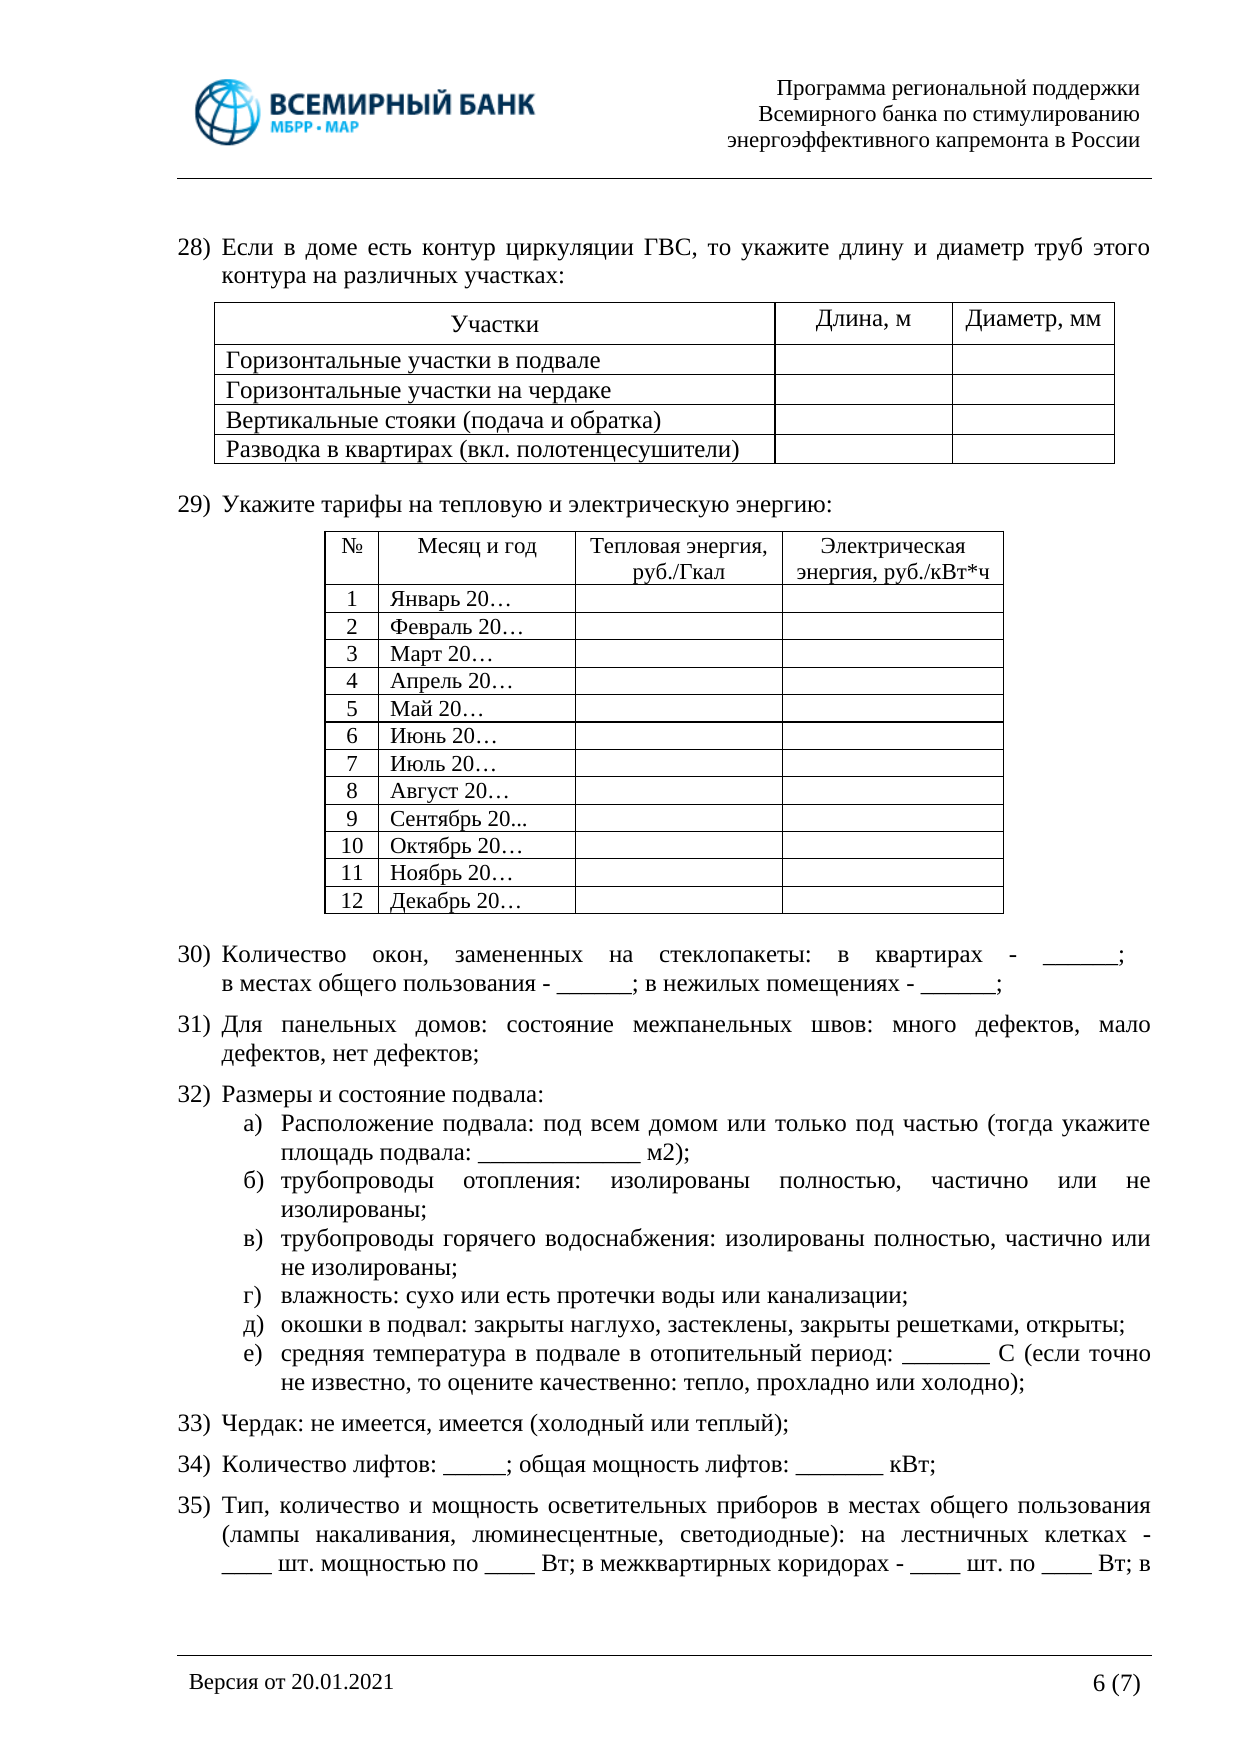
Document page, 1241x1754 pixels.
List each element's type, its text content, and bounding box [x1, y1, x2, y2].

table_cell [776, 345, 952, 374]
table_cell [783, 640, 1003, 667]
table_cell 10 [326, 832, 378, 858]
table_cell [783, 750, 1003, 776]
table_cell Июнь 20… [379, 723, 575, 749]
list Размеры и состояние подвала: [177, 1079, 1152, 1108]
table_cell [576, 805, 782, 831]
table_cell [783, 777, 1003, 803]
list Количество окон, замененных на стеклопакеты: в квартирах - ______; в местах общего пользования - ______; в нежилых помещениях - ______; [177, 939, 1152, 997]
table_cell [783, 613, 1003, 639]
table_cell [783, 832, 1003, 858]
table_cell 12 [326, 887, 378, 913]
table_cell 8 [326, 777, 378, 803]
table_cell [953, 375, 1114, 404]
table_cell [783, 805, 1003, 831]
table_cell 2 [326, 613, 378, 639]
table_cell Ноябрь 20… [379, 859, 575, 886]
list Чердак: не имеется, имеется (холодный или теплый); [177, 1408, 1152, 1437]
table_cell [953, 405, 1114, 433]
list Количество лифтов: _____; общая мощность лифтов: _______ кВт; [177, 1449, 1152, 1478]
list Если в доме есть контур циркуляции ГВС, то укажите длину и диаметр труб этого контура на различных участках: [177, 232, 1152, 289]
list Укажите тарифы на тепловую и электрическую энергию: [177, 489, 1152, 518]
table_header Электрическая энергия, руб./кВт*ч [783, 532, 1003, 584]
table_header Диаметр, мм [953, 303, 1114, 344]
table_cell [576, 832, 782, 858]
table_cell 4 [326, 668, 378, 694]
table_cell [783, 887, 1003, 913]
list влажность: сухо или есть протечки воды или канализации; [243, 1280, 1152, 1309]
table_cell [576, 777, 782, 803]
table_cell Апрель 20… [379, 668, 575, 694]
table_cell Январь 20… [379, 585, 575, 612]
table_cell Март 20… [379, 640, 575, 667]
table_cell Горизонтальные участки на чердаке [215, 375, 774, 404]
table_cell 7 [326, 750, 378, 776]
list окошки в подвал: закрыты наглухо, застеклены, закрыты решетками, открыты; [243, 1309, 1152, 1338]
table_cell [783, 859, 1003, 886]
table_cell [776, 375, 952, 404]
table_cell Горизонтальные участки в подвале [215, 345, 774, 374]
table_cell [576, 668, 782, 694]
picture [188, 73, 542, 153]
table_cell Сентябрь 20... [379, 805, 575, 831]
table_cell [576, 859, 782, 886]
table_cell Август 20… [379, 777, 575, 803]
table_header Месяц и год [379, 532, 575, 584]
table_cell [576, 723, 782, 749]
table_cell Разводка в квартирах (вкл. полотенцесушители) [215, 435, 774, 463]
table_cell [576, 640, 782, 667]
table_header Длина, м [776, 303, 952, 344]
table_cell Октябрь 20… [379, 832, 575, 858]
table_cell 6 [326, 723, 378, 749]
table_cell [576, 585, 782, 612]
table_cell [783, 585, 1003, 612]
table_cell [576, 887, 782, 913]
table_cell [783, 695, 1003, 721]
list Для панельных домов: состояние межпанельных швов: много дефектов, мало дефектов, нет дефектов; [177, 1009, 1152, 1067]
table_cell [576, 750, 782, 776]
table_cell 5 [326, 695, 378, 721]
table_cell Май 20… [379, 695, 575, 721]
table_cell 3 [326, 640, 378, 667]
table_cell [576, 613, 782, 639]
list трубопроводы отопления: изолированы полностью, частично или не изолированы; [243, 1165, 1152, 1223]
table_header № [326, 532, 378, 584]
table_cell 11 [326, 859, 378, 886]
list Расположение подвала: под всем домом или только под частью (тогда укажите площадь подвала: _____________ м2); [243, 1108, 1152, 1165]
table_cell [953, 345, 1114, 374]
list средняя температура в подвале в отопительный период: _______ С (если точно не известно, то оцените качественно: тепло, прохладно или холодно); [243, 1338, 1152, 1395]
table_cell 1 [326, 585, 378, 612]
table_cell [783, 668, 1003, 694]
table_cell 9 [326, 805, 378, 831]
table_cell [783, 723, 1003, 749]
table_header Участки [215, 303, 774, 344]
table_cell [576, 695, 782, 721]
table_cell [776, 405, 952, 433]
table_cell Февраль 20… [379, 613, 575, 639]
table_cell Декабрь 20… [379, 887, 575, 913]
list трубопроводы горячего водоснабжения: изолированы полностью, частично или не изолированы; [243, 1223, 1152, 1280]
table_cell Июль 20… [379, 750, 575, 776]
table_header Тепловая энергия, руб./Гкал [576, 532, 782, 584]
table_cell [953, 435, 1114, 463]
table_cell Вертикальные стояки (подача и обратка) [215, 405, 774, 433]
table_cell [776, 435, 952, 463]
